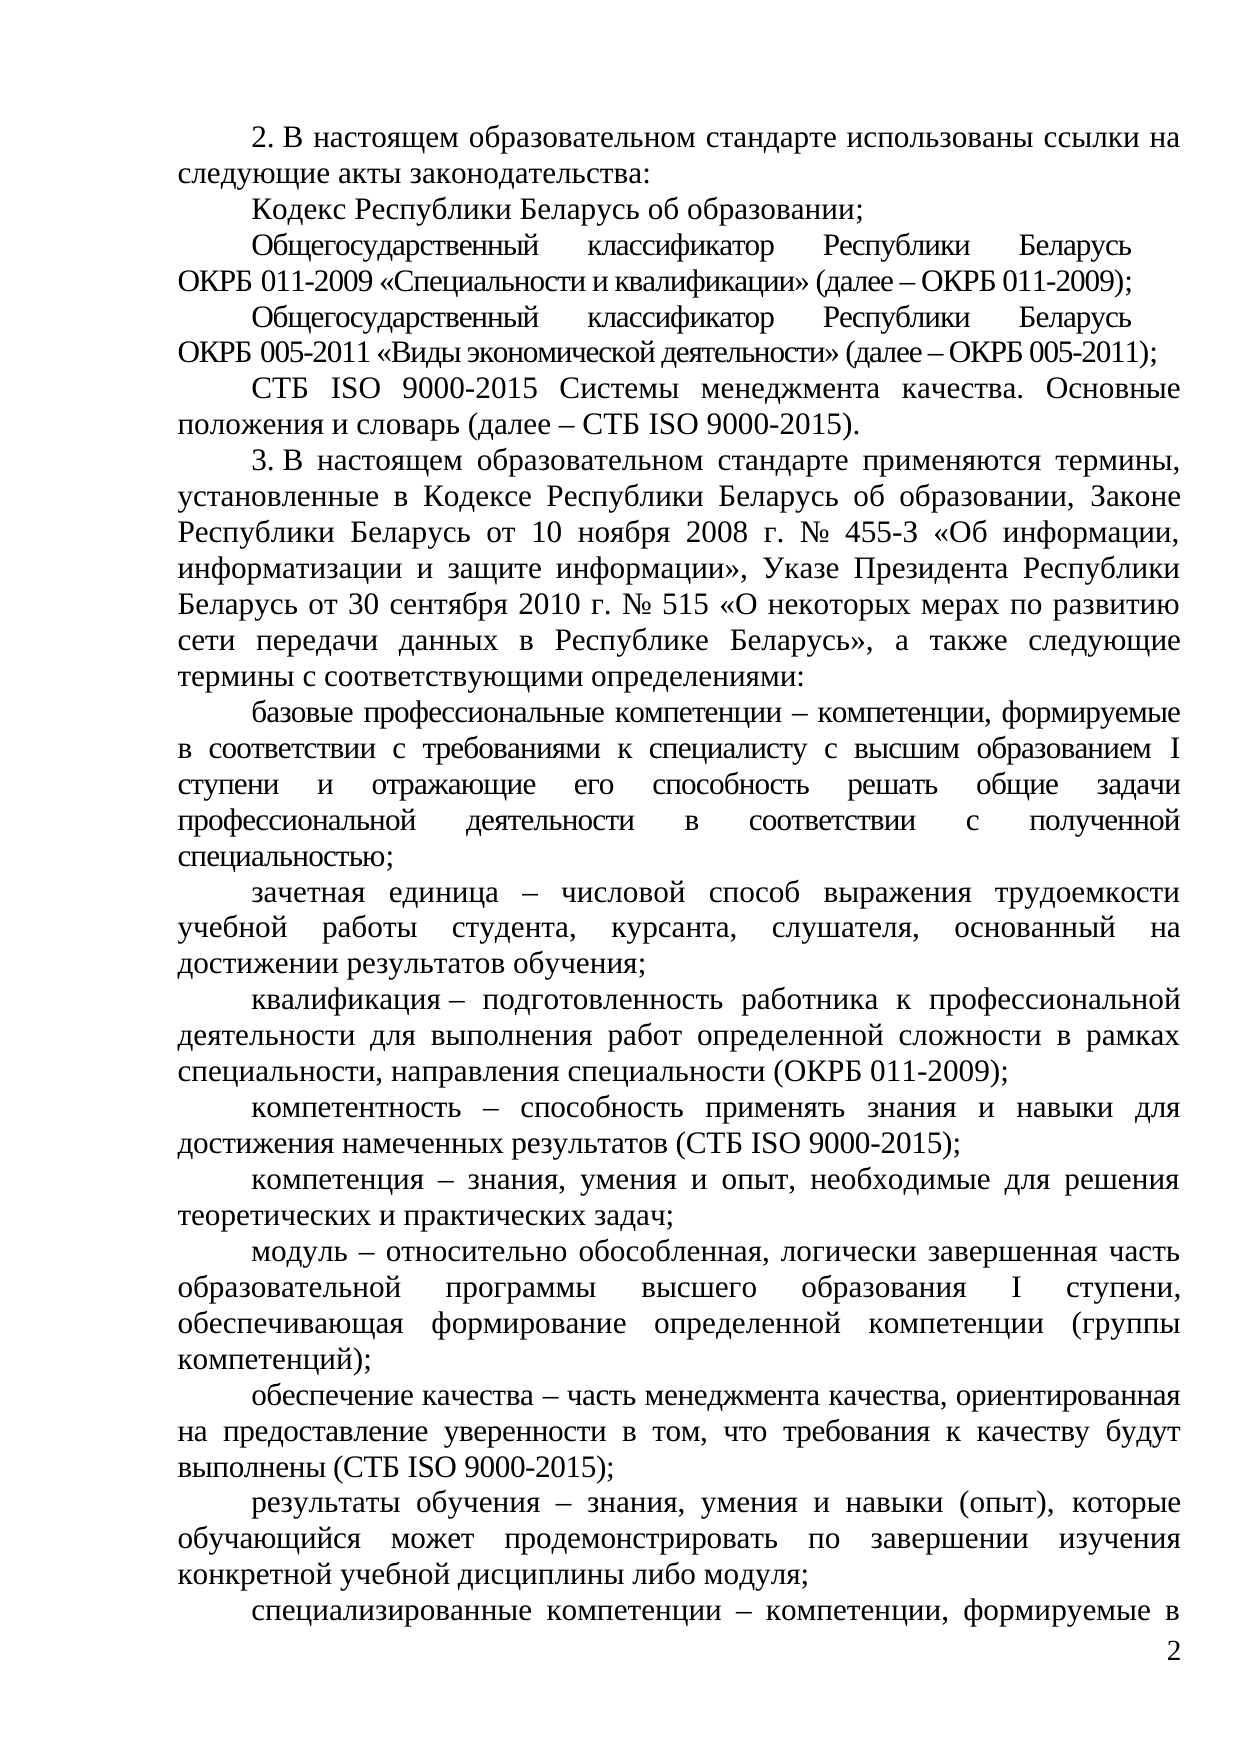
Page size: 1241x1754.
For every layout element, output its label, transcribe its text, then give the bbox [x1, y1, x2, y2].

text компетентность – способность применять знания и навыки для достижения намеченных результатов (СТБ ISO 9000-2015); [177, 1088, 1181, 1160]
text компетенция – знания, умения и опыт, необходимые для решения теоретических и практических задач; [177, 1160, 1181, 1232]
text результаты обучения – знания, умения и навыки (опыт), которые обучающийся может продемонстрировать по завершении изучения конкретной учебной дисциплины либо модуля; [177, 1484, 1181, 1592]
text Общегосударственный классификатор Республики Беларусь ОКРБ 005-2011 «Виды экономической деятельности» (далее – ОКРБ 005-2011); [177, 298, 1181, 370]
text Кодекс Республики Беларусь об образовании; [177, 190, 1181, 226]
text Общегосударственный классификатор Республики Беларусь ОКРБ 011-2009 «Специальности и квалификации» (далее – ОКРБ 011-2009); [177, 226, 1181, 298]
text модуль – относительно обособленная, логически завершенная часть образовательной программы высшего образования I ступени, обеспечивающая формирование определенной компетенции (группы компетенций); [177, 1232, 1181, 1376]
text СТБ ISO 9000-2015 Системы менеджмента качества. Основные положения и словарь (далее – СТБ ISО 9000-2015). [177, 370, 1181, 442]
text обеспечение качества – часть менеджмента качества, ориентированная на предоставление уверенности в том, что требования к качеству будут выполнены (СТБ ISO 9000-2015); [177, 1376, 1181, 1484]
text квалификация – подготовленность работника к профессиональной деятельности для выполнения работ определенной сложности в рамках специальности, направления специальности (ОКРБ 011-2009); [177, 981, 1181, 1088]
text 2. В настоящем образовательном стандарте использованы ссылки на следующие акты законодательства: [177, 118, 1181, 190]
text 3. В настоящем образовательном стандарте применяются термины, установленные в Кодексе Республики Беларусь об образовании, Законе Республики Беларусь от 10 ноября 2008 г. № 455-З «Об информации, информатизации и защите информации», Указе Президента Республики Беларусь от 30 сентября 2010 г. № 515 «О некоторых мерах по развитию сети передачи данных в Республике Беларусь», а также следующие термины с соответствующими определениями: [177, 442, 1181, 514]
text зачетная единица – числовой способ выражения трудоемкости учебной работы студента, курсанта, слушателя, основанный на достижении результатов обучения; [177, 873, 1181, 981]
text 3. В настоящем образовательном стандарте применяются термины, установленные в Кодексе Республики Беларусь об образовании, Законе Республики Беларусь от 10 ноября 2008 г. № 455-З «Об информации, информатизации и защите информации», Указе Президента Республики Беларусь от 30 сентября 2010 г. № 515 «О некоторых мерах по развитию сети передачи данных в Республике Беларусь», а также следующие термины с соответствующими определениями: [177, 621, 1181, 693]
text базовые профессиональные компетенции – компетенции, формируемые в соответствии с требованиями к специалисту с высшим образованием I ступени и отражающие его способность решать общие задачи профессиональной деятельности в соответствии с полученной специальностью; [177, 693, 1181, 873]
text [177, 1592, 1181, 1627]
